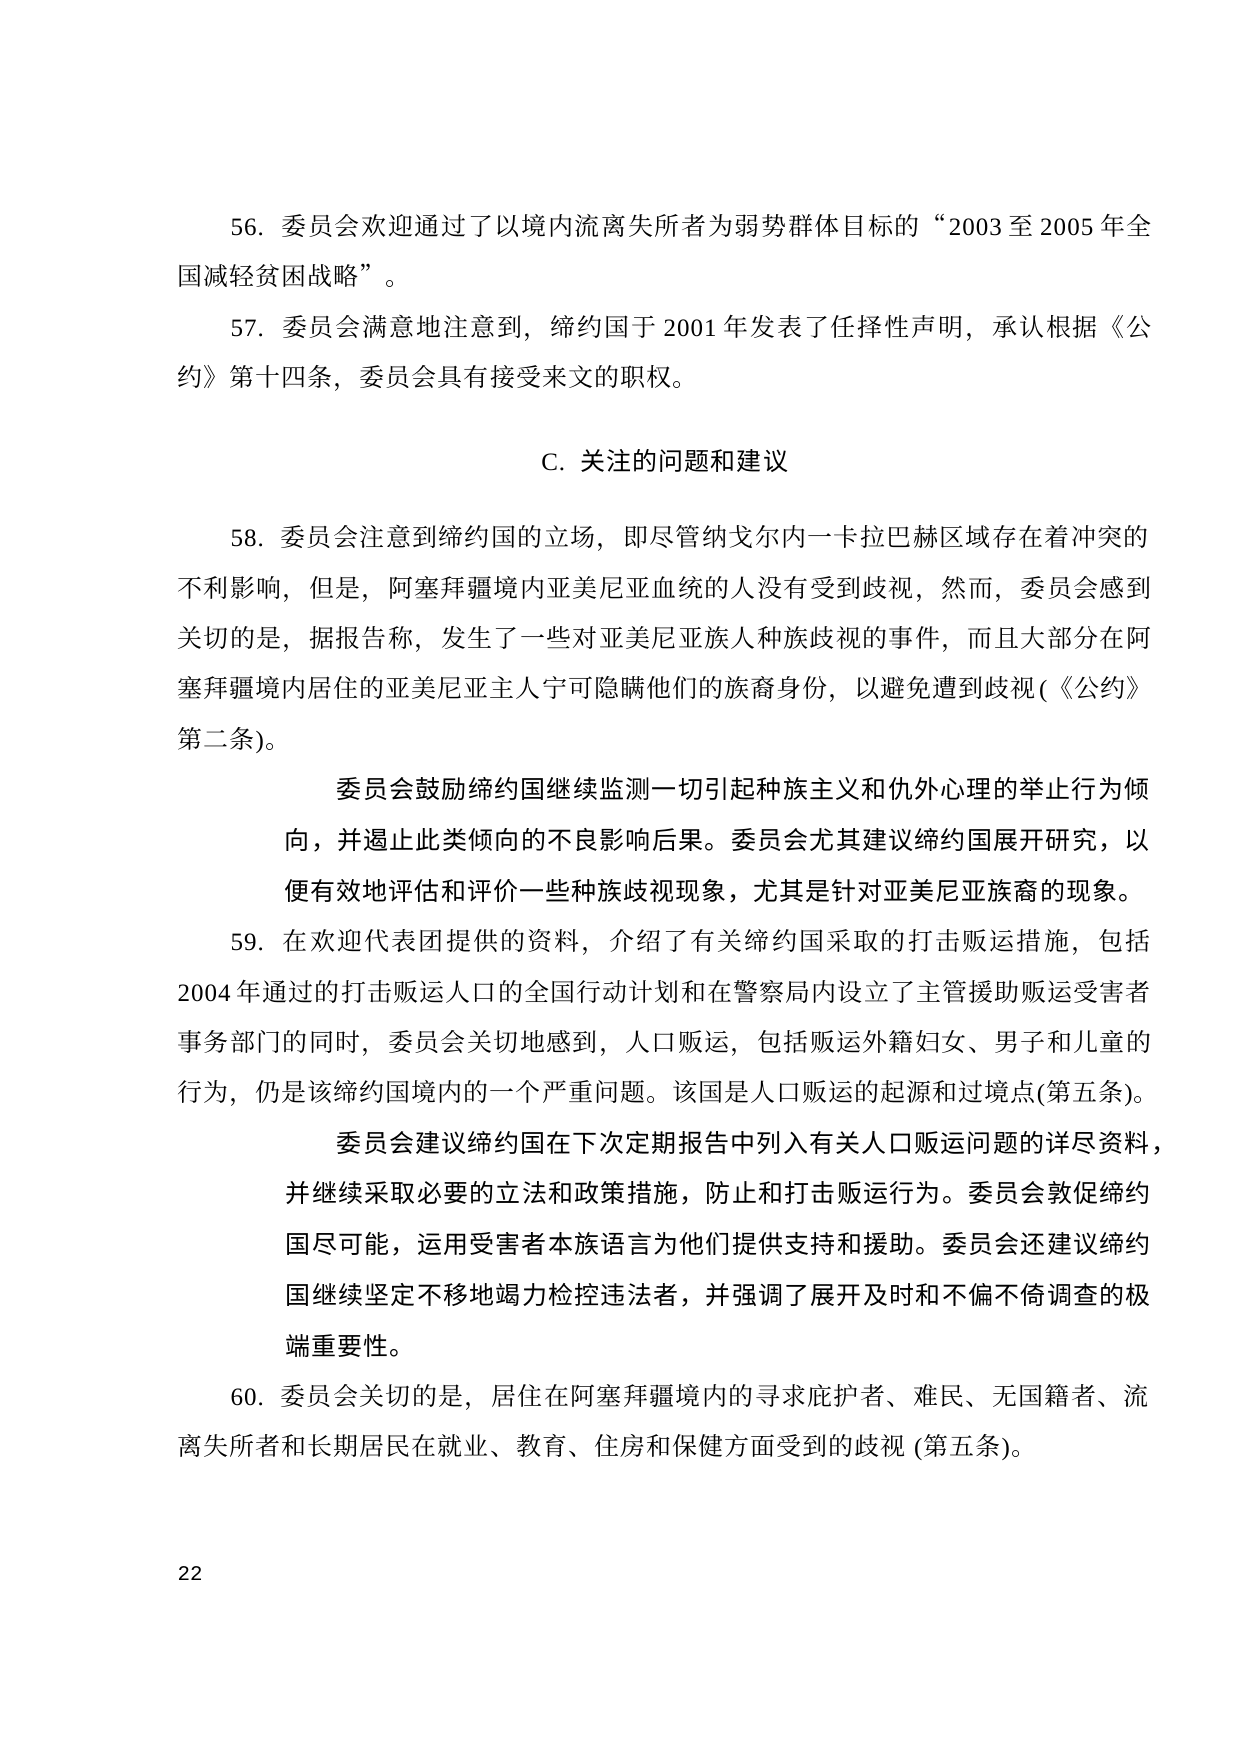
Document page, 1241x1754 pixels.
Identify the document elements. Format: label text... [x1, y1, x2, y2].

text 58. 委员会注意到缔约国的立场，即尽管纳戈尔内一卡拉巴赫区域存在着冲突的不利影响，但是，阿塞拜疆境内亚美尼亚血统的人没有受到歧视，然而，委员会感到关切的是，据报告称，发生了一些对亚美尼亚族人种族歧视的事件，而且大部分在阿塞拜疆境内居住的亚美尼亚主人宁可隐瞒他们的族裔身份，以避免遭到歧视(《公约》第二条)。 [177, 518, 1152, 755]
text 60. 委员会关切的是，居住在阿塞拜疆境内的寻求庇护者、难民、无国籍者、流离失所者和长期居民在就业、教育、住房和保健方面受到的歧视 (第五条)。 [177, 1377, 1152, 1463]
text 57. 委员会满意地注意到，缔约国于2001年发表了任择性声明，承认根据《公约》第十四条，委员会具有接受来文的职权。 [177, 307, 1152, 394]
text 委员会鼓励缔约国继续监测一切引起种族主义和仇外心理的举止行为倾向，并遏止此类倾向的不良影响后果。委员会尤其建议缔约国展开研究，以便有效地评估和评价一些种族歧视现象，尤其是针对亚美尼亚族裔的现象。 [284, 770, 1152, 907]
text 委员会建议缔约国在下次定期报告中列入有关人口贩运问题的详尽资料，并继续采取必要的立法和政策措施，防止和打击贩运行为。委员会敦促缔约国尽可能，运用受害者本族语言为他们提供支持和援助。委员会还建议缔约国继续坚定不移地竭力检控违法者，并强调了展开及时和不偏不倚调查的极端重要性。 [286, 1123, 1152, 1362]
subtitle C. 关注的问题和建议 [177, 441, 1152, 478]
text 59. 在欢迎代表团提供的资料，介绍了有关缔约国采取的打击贩运措施，包括2004年通过的打击贩运人口的全国行动计划和在警察局内设立了主管援助贩运受害者事务部门的同时，委员会关切地感到，人口贩运，包括贩运外籍妇女、男子和儿童的行为，仍是该缔约国境内的一个严重问题。该国是人口贩运的起源和过境点(第五条)。 [177, 922, 1152, 1109]
text 56. 委员会欢迎通过了以境内流离失所者为弱势群体目标的“2003至2005年全国减轻贫困战略”。 [177, 207, 1152, 293]
